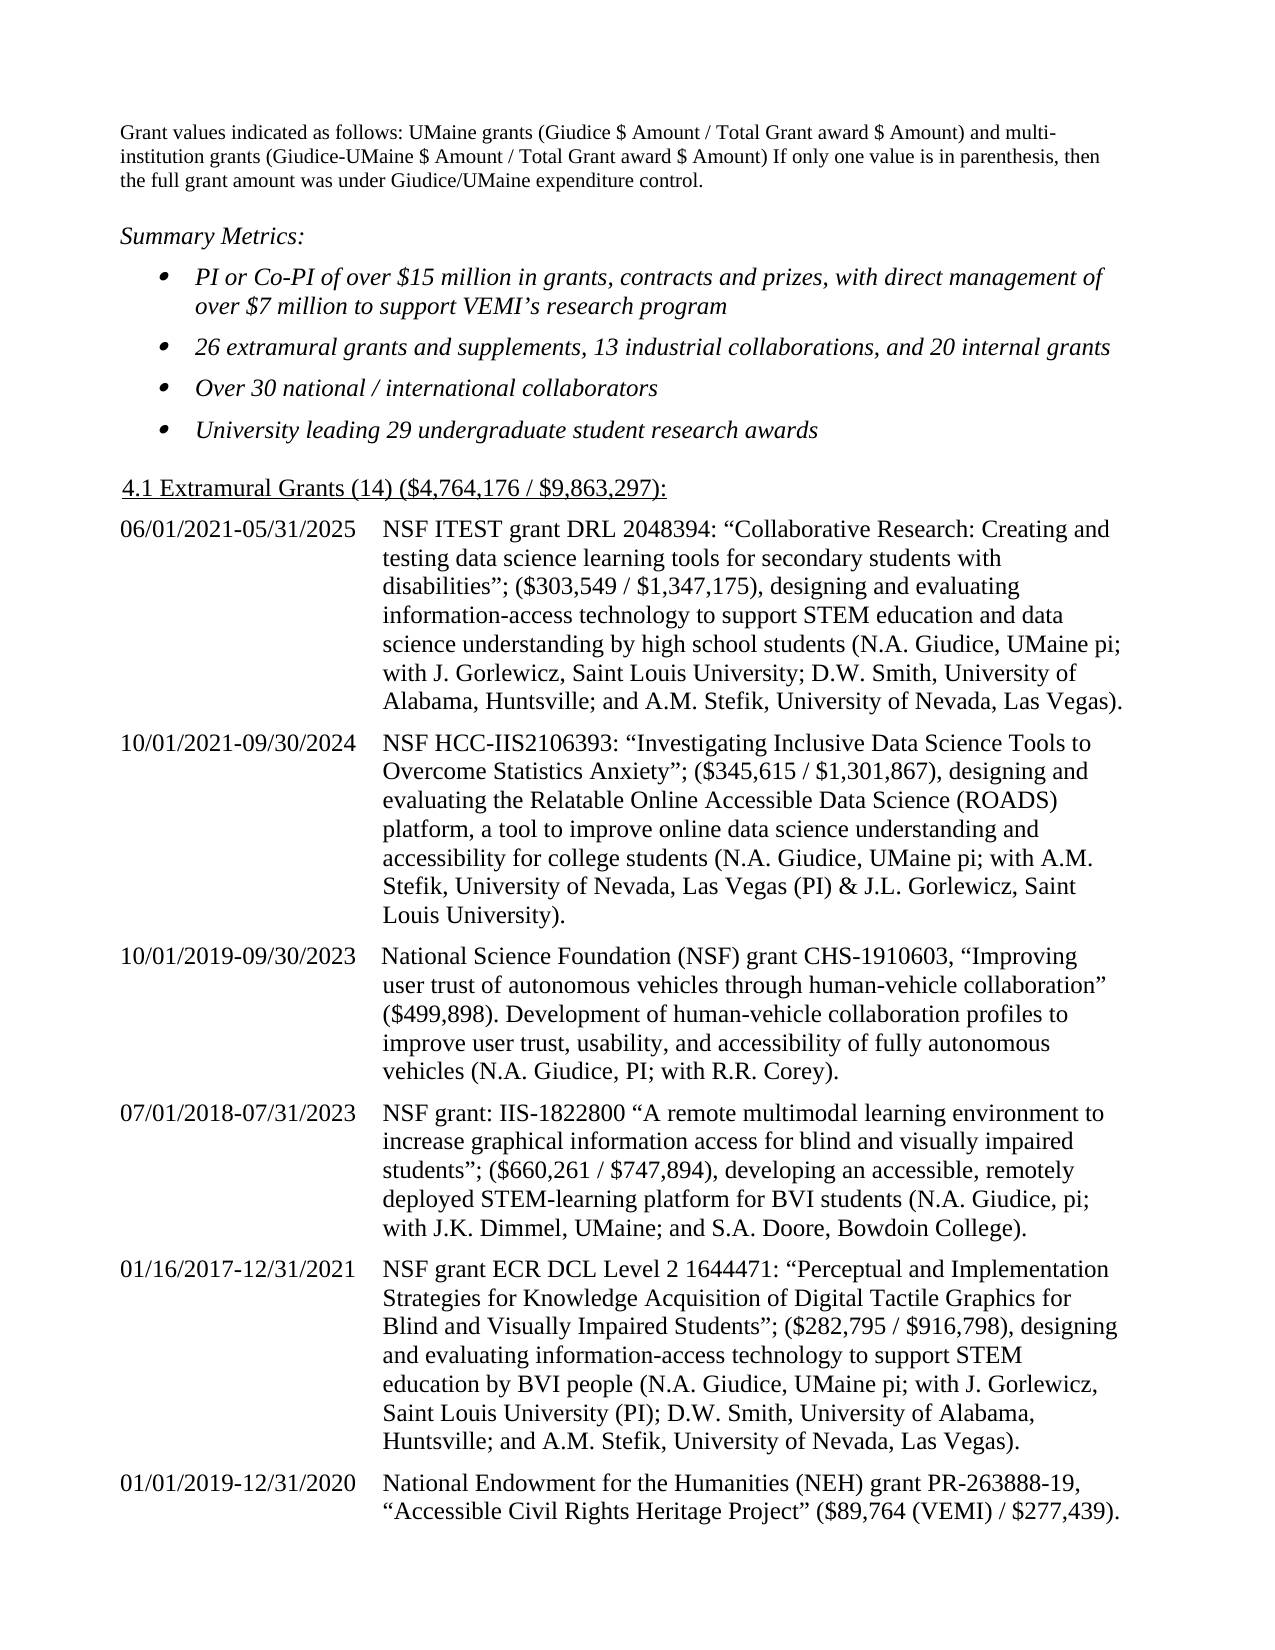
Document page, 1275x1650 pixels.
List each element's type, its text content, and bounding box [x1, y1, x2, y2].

list Over 30 national / international collaborators [157, 373, 1125, 402]
list PI or Co-PI of over $15 million in grants, contracts and prizes, with direct management of over $7 million to support VEMI’s research program [157, 262, 1125, 320]
text Summary Metrics: [120, 221, 1125, 250]
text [120, 1468, 1125, 1525]
text 06/01/2021-05/31/2025 NSF ITEST grant DRL 2048394: “Collaborative Research: Creating and testing data science learning tools for secondary students with disabilities”; ($303,549 / $1,347,175), designing and evaluating information-access technology to support STEM education and data science understanding by high school students (N.A. Giudice, UMaine pi; with J. Gorlewicz, Saint Louis University; D.W. Smith, University of Alabama, Huntsville; and A.M. Stefik, University of Nevada, Las Vegas). [120, 514, 1125, 715]
text 10/01/2021-09/30/2024 NSF HCC-IIS2106393: “Investigating Inclusive Data Science Tools to Overcome Statistics Anxiety”; ($345,615 / $1,301,867), designing and evaluating the Relatable Online Accessible Data Science (ROADS) platform, a tool to improve online data science understanding and accessibility for college students (N.A. Giudice, UMaine pi; with A.M. Stefik, University of Nevada, Las Vegas (PI) & J.L. Gorlewicz, Saint Louis University). [120, 728, 1125, 929]
list University leading 29 undergraduate student research awards [157, 415, 1125, 443]
text Grant values indicated as follows: UMaine grants (Giudice $ Amount / Total Grant award $ Amount) and multi-institution grants (Giudice-UMaine $ Amount / Total Grant award $ Amount) If only one value is in parenthesis, then the full grant amount was under Giudice/UMaine expenditure control. [120, 120, 1125, 192]
text 4.1 Extramural Grants (14) ($4,764,176 / $9,863,297): [122, 473, 1125, 501]
text 01/16/2017-12/31/2021 NSF grant ECR DCL Level 2 1644471: “Perceptual and Implementation Strategies for Knowledge Acquisition of Digital Tactile Graphics for Blind and Visually Impaired Students”; ($282,795 / $916,798), designing and evaluating information-access technology to support STEM education by BVI people (N.A. Giudice, UMaine pi; with J. Gorlewicz, Saint Louis University (PI); D.W. Smith, University of Alabama, Huntsville; and A.M. Stefik, University of Nevada, Las Vegas). [120, 1254, 1125, 1455]
list 26 extramural grants and supplements, 13 industrial collaborations, and 20 internal grants [157, 332, 1125, 361]
text 10/01/2019-09/30/2023 National Science Foundation (NSF) grant CHS-1910603, “Improving user trust of autonomous vehicles through human-vehicle collaboration” ($499,898). Development of human-vehicle collaboration profiles to improve user trust, usability, and accessibility of fully autonomous vehicles (N.A. Giudice, PI; with R.R. Corey). [120, 941, 1125, 1085]
text 07/01/2018-07/31/2023 NSF grant: IIS-1822800 “A remote multimodal learning environment to increase graphical information access for blind and visually impaired students”; ($660,261 / $747,894), developing an accessible, remotely deployed STEM-learning platform for BVI students (N.A. Giudice, pi; with J.K. Dimmel, UMaine; and S.A. Doore, Bowdoin College). [120, 1098, 1125, 1241]
